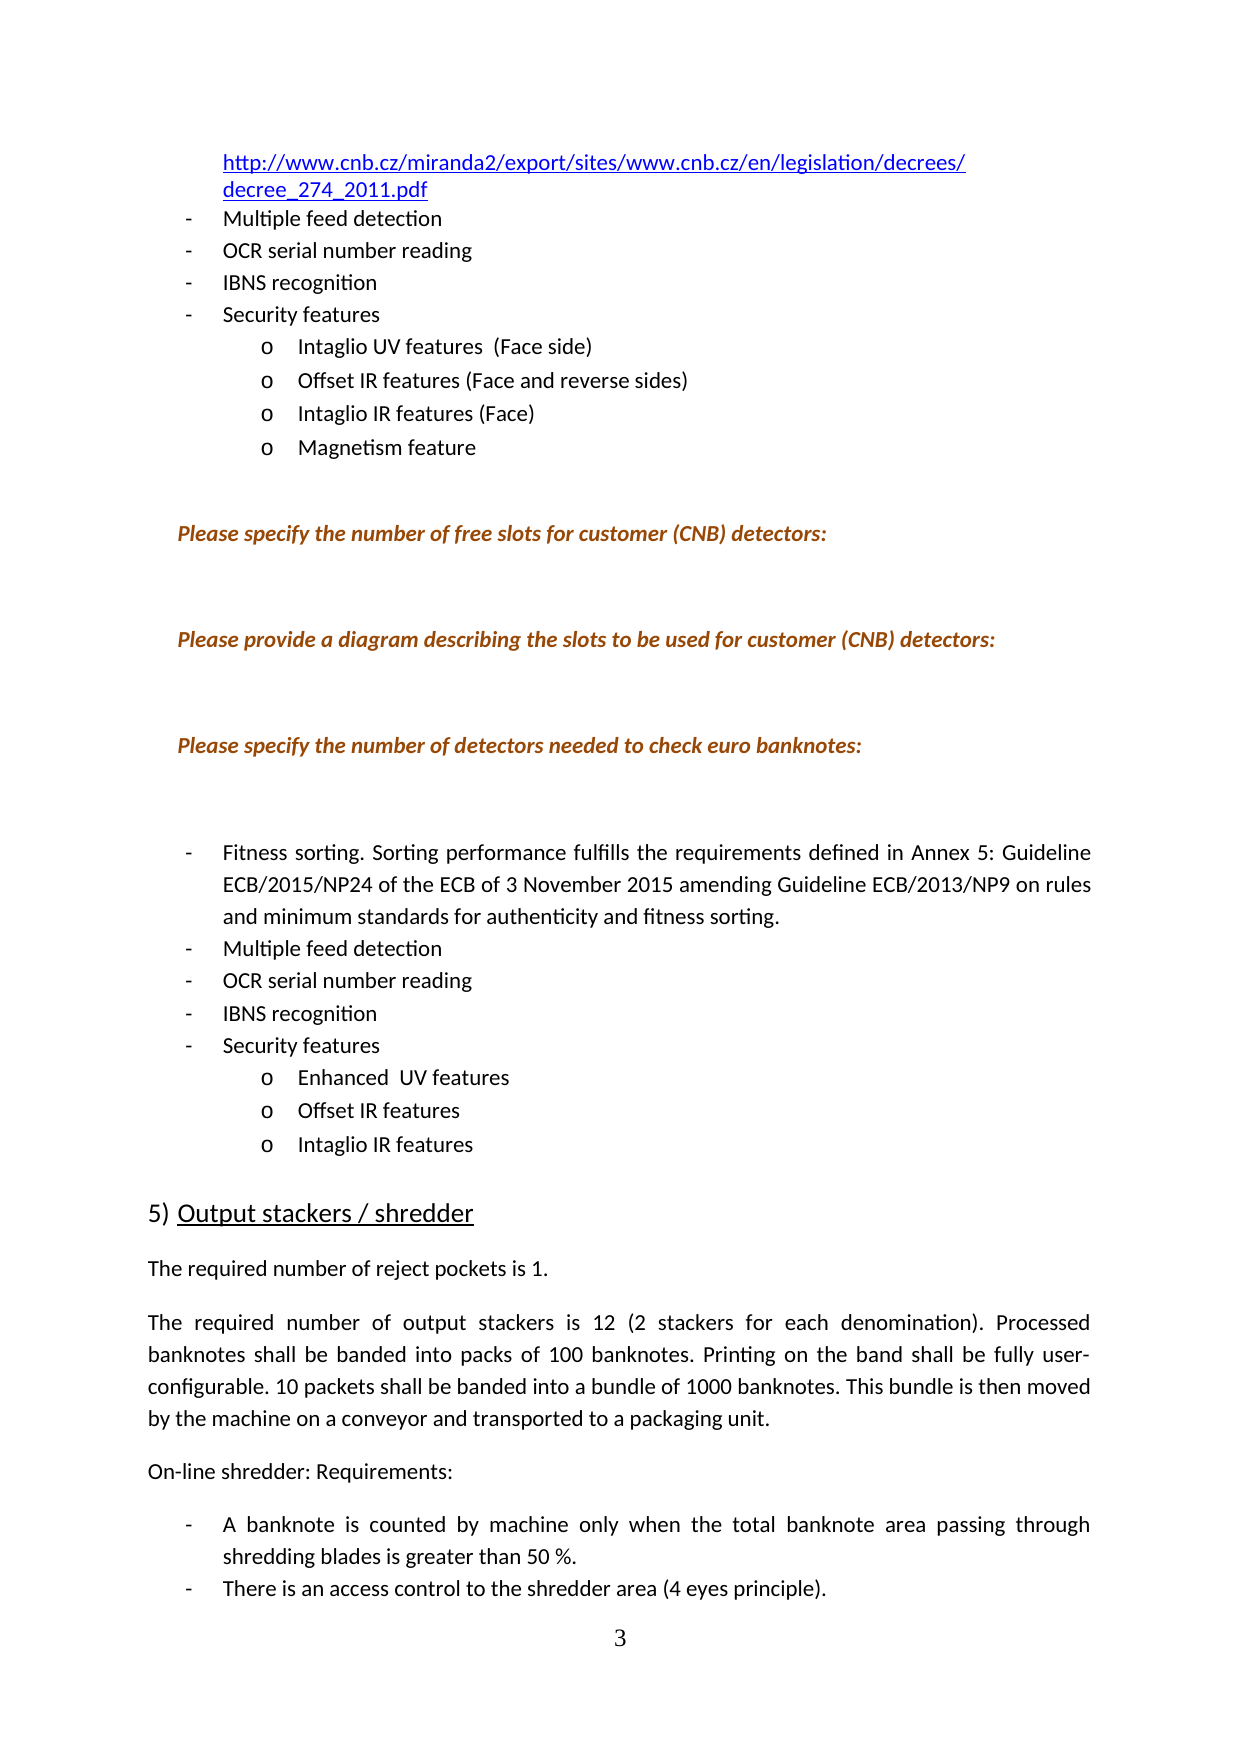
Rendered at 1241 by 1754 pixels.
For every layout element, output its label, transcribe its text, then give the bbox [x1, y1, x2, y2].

text Please specify the number of detectors needed to check euro banknotes: [148, 732, 1093, 760]
text On-line shredder: Requirements: [148, 1457, 1093, 1485]
list Intaglio IR features [260, 1130, 1093, 1159]
text Please provide a diagram describing the slots to be used for customer (CNB) detectors: [148, 626, 1093, 654]
list Offset IR features [260, 1097, 1093, 1126]
list Multiple feed detection [185, 934, 1093, 962]
list Security features [185, 300, 1093, 328]
list Enhanced UV features [260, 1063, 1093, 1092]
list IBNS recognition [185, 999, 1093, 1027]
list Fitness sorting. Sorting performance fulfills the requirements defined in Annex 5: Guideline ECB/2015/NP24 of the ECB of 3 November 2015 amending Guideline ECB/2013/NP9 on rules and minimum standards for authenticity and fitness sorting. [185, 838, 1093, 930]
list Offset IR features (Face and reverse sides) [260, 366, 1093, 395]
list Intaglio IR features (Face) [260, 399, 1093, 429]
list Magnetism feature [260, 433, 1093, 462]
list OCR serial number reading [185, 966, 1093, 994]
text http://www.cnb.cz/miranda2/export/sites/www.cnb.cz/en/legislation/decrees/decree_274_2011.pdf [223, 148, 1093, 204]
list Security features [185, 1031, 1093, 1059]
list Intaglio UV features (Face side) [260, 332, 1093, 362]
list A banknote is counted by machine only when the total banknote area passing through shredding blades is greater than 50 %. [185, 1510, 1093, 1570]
list There is an access control to the shredder area (4 eyes principle). [185, 1574, 1093, 1603]
text Please specify the number of free slots for customer (CNB) detectors: [148, 519, 1093, 548]
list Multiple feed detection [185, 204, 1093, 232]
text The required number of reject pockets is 1. [148, 1254, 1093, 1283]
list OCR serial number reading [185, 236, 1093, 264]
list Output stackers / shredder [148, 1196, 1078, 1229]
list IBNS recognition [185, 268, 1093, 296]
text The required number of output stackers is 12 (2 stackers for each denomination). Processed banknotes shall be banded into packs of 100 banknotes. Printing on the band shall be fully user-configurable. 10 packets shall be banded into a bundle of 1000 banknotes. This bundle is then moved by the machine on a conveyor and transported to a packaging unit. [148, 1308, 1093, 1432]
